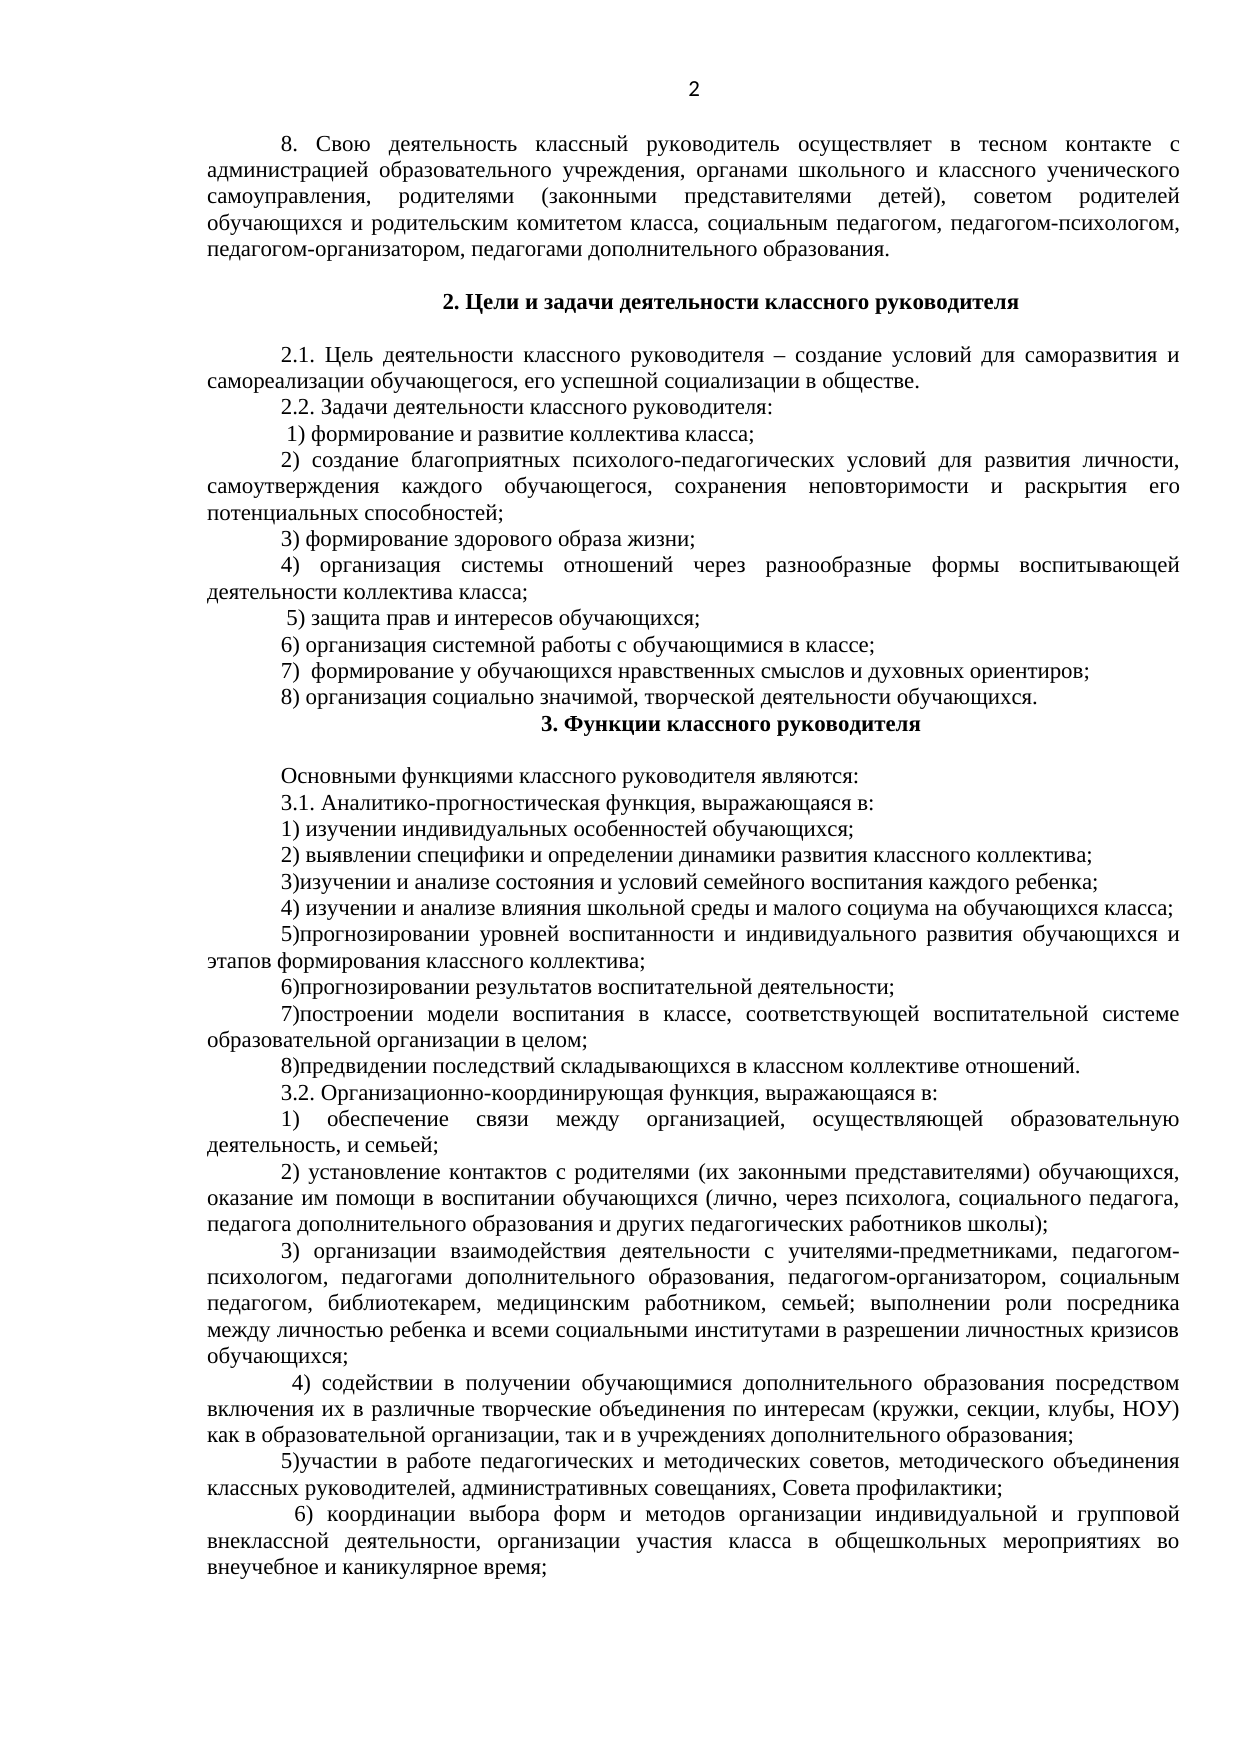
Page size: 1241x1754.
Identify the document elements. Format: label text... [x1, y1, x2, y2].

text 4) организация системы отношений через разнообразные формы воспитывающей деятельности коллектива класса; [207, 552, 1181, 604]
text 5)участии в работе педагогических и методических советов, методического объединения классных руководителей, административных совещаниях, Совета профилактики; [207, 1448, 1181, 1500]
text 1) обеспечение связи между организацией, осуществляющей образовательную деятельность, и семьей; [207, 1105, 1181, 1158]
text 3) формирование здорового образа жизни; [207, 525, 1181, 552]
text 3.1. Аналитико-прогностическая функция, выражающаяся в: [207, 789, 1181, 815]
text 8. Свою деятельность классный руководитель осуществляет в тесном контакте с администрацией образовательного учреждения, органами школьного и классного ученического самоуправления, родителями (законными представителями детей), советом родителей обучающихся и родительским комитетом класса, социальным педагогом, педагогом-психологом, педагогом-организатором, педагогами дополнительного образования. [207, 130, 1181, 262]
text 1) формирование и развитие коллектива класса; [207, 420, 1181, 446]
text 2) создание благоприятных психолого-педагогических условий для развития личности, самоутверждения каждого обучающегося, сохранения неповторимости и раскрытия его потенциальных способностей; [207, 446, 1181, 525]
text 6) организация системной работы с обучающимися в классе; [207, 631, 1181, 657]
text 8) организация социально значимой, творческой деятельности обучающихся. [207, 683, 1181, 710]
text 4) изучении и анализе влияния школьной среды и малого социума на обучающихся класса; [207, 894, 1181, 921]
text 6) координации выбора форм и методов организации индивидуальной и групповой внеклассной деятельности, организации участия класса в общешкольных мероприятиях во внеучебное и каникулярное время; [207, 1500, 1181, 1579]
text Основными функциями классного руководителя являются: [207, 762, 1181, 789]
text 2) выявлении специфики и определении динамики развития классного коллектива; [207, 841, 1181, 868]
text 3.2. Организационно-координирующая функция, выражающаяся в: [207, 1079, 1181, 1105]
text 3) организации взаимодействия деятельности с учителями-предметниками, педагогом-психологом, педагогами дополнительного образования, педагогом-организатором, социальным педагогом, библиотекарем, медицинским работником, семьей; выполнении роли посредника между личностью ребенка и всеми социальными институтами в разрешении личностных кризисов обучающихся; [207, 1237, 1181, 1368]
text 2.1. Цель деятельности классного руководителя – создание условий для саморазвития и самореализации обучающегося, его успешной социализации в обществе. [207, 341, 1181, 393]
text 1) изучении индивидуальных особенностей обучающихся; [207, 815, 1181, 841]
text 5) защита прав и интересов обучающихся; [207, 604, 1181, 631]
text 8)предвидении последствий складывающихся в классном коллективе отношений. [207, 1052, 1181, 1079]
text 6)прогнозировании результатов воспитательной деятельности; [207, 973, 1181, 999]
text 7) формирование у обучающихся нравственных смыслов и духовных ориентиров; [207, 657, 1181, 683]
text 3)изучении и анализе состояния и условий семейного воспитания каждого ребенка; [207, 868, 1181, 894]
text 3. Функции классного руководителя [207, 710, 1181, 736]
text 4) содействии в получении обучающимися дополнительного образования посредством включения их в различные творческие объединения по интересам (кружки, секции, клубы, НОУ) как в образовательной организации, так и в учреждениях дополнительного образования; [207, 1368, 1181, 1448]
text 2) установление контактов с родителями (их законными представителями) обучающихся, оказание им помощи в воспитании обучающихся (лично, через психолога, социального педагога, педагога дополнительного образования и других педагогических работников школы); [207, 1158, 1181, 1237]
text 2. Цели и задачи деятельности классного руководителя [207, 288, 1181, 314]
text 2.2. Задачи деятельности классного руководителя: [207, 393, 1181, 420]
text 5)прогнозировании уровней воспитанности и индивидуального развития обучающихся и этапов формирования классного коллектива; [207, 921, 1181, 973]
text 7)построении модели воспитания в классе, соответствующей воспитательной системе образовательной организации в целом; [207, 999, 1181, 1052]
